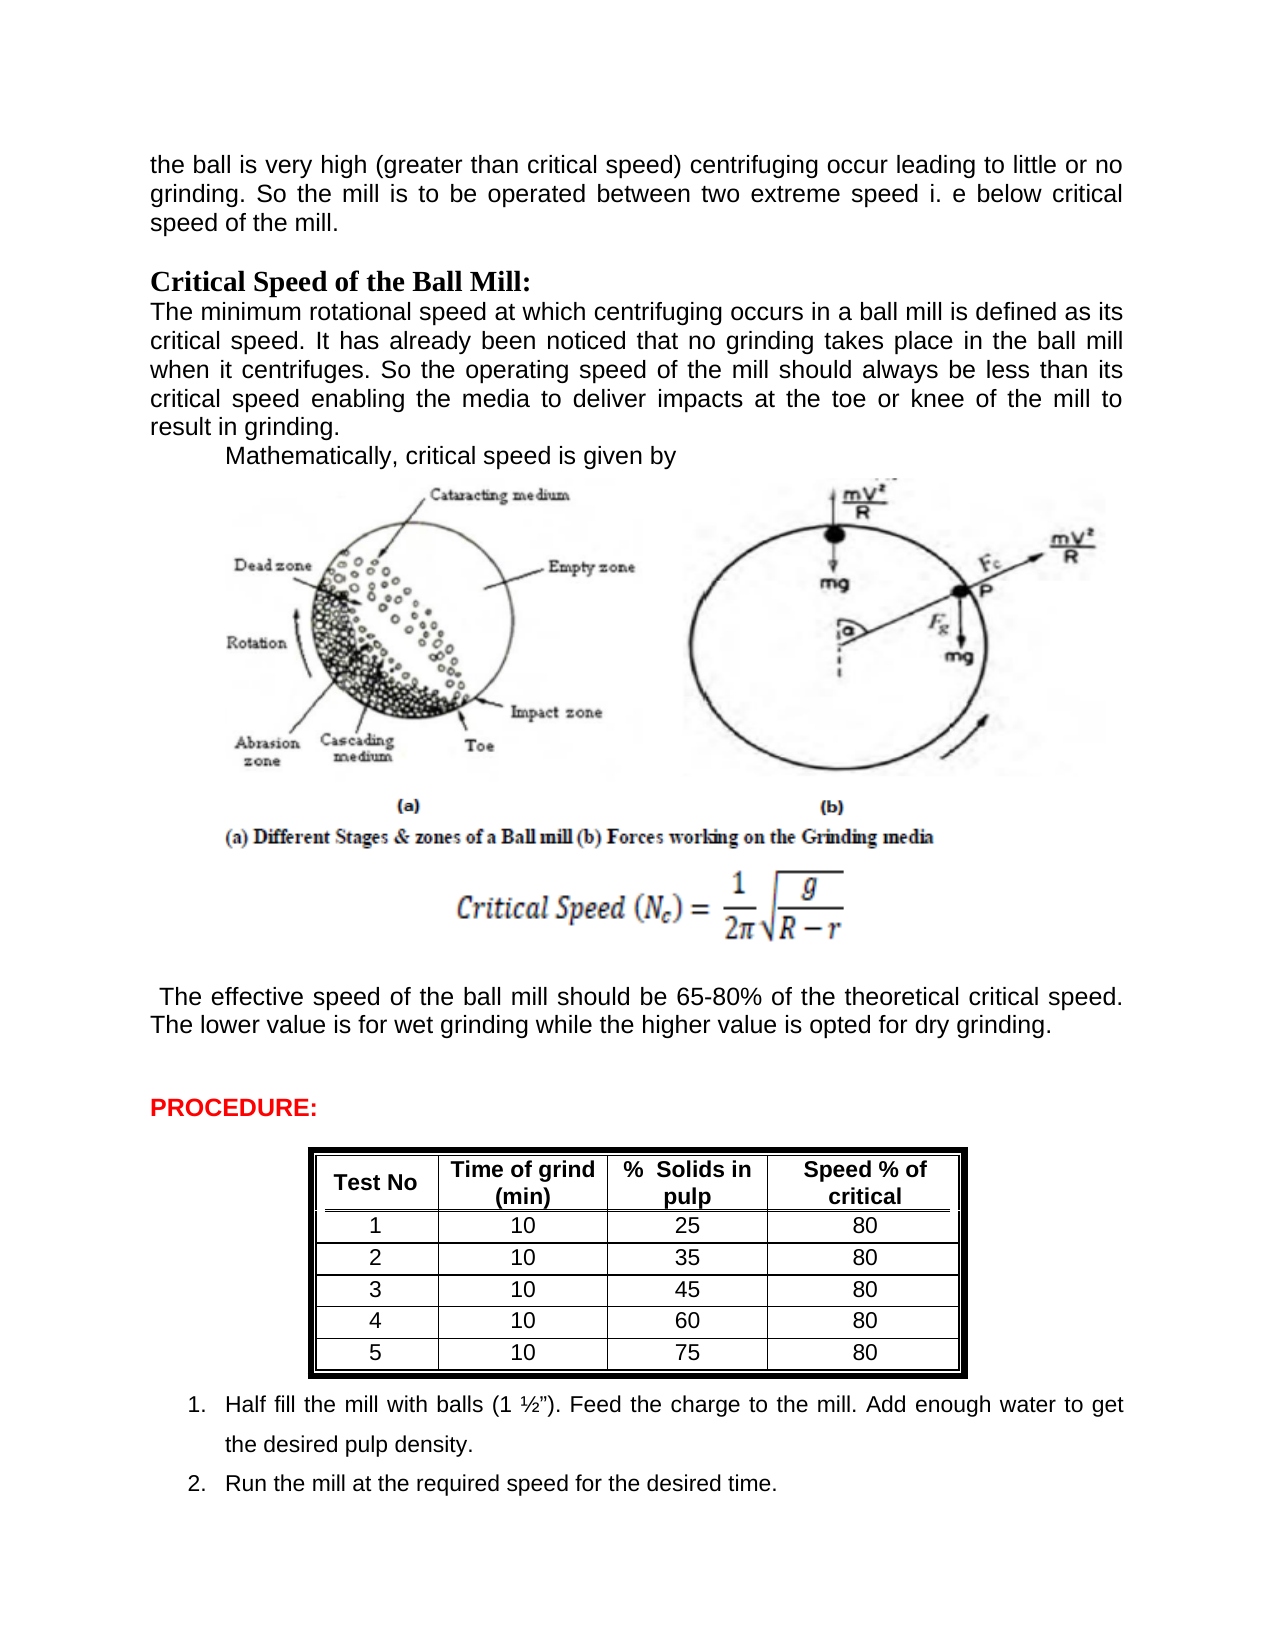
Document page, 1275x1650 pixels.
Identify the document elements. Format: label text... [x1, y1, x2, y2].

table_cell 10 [439, 1244, 607, 1274]
table_header Time of grind (min) [439, 1156, 607, 1209]
text The minimum rotational speed at which centrifuging occurs in a ball mill is defined as its critical speed. It has already been noticed that no grinding takes place in the ball mill when it centrifuges. So the operating speed of the mill should always be less than its critical speed enabling the media to deliver impacts at the toe or knee of the mill to result in grinding. [150, 297, 1125, 441]
table_cell 80 [768, 1276, 958, 1306]
picture [225, 470, 1109, 953]
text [150, 150, 1125, 236]
table_cell 80 [768, 1307, 958, 1338]
table_header Test No [317, 1156, 438, 1209]
table_cell 5 [317, 1339, 438, 1369]
table_cell 10 [439, 1339, 607, 1369]
table_cell 25 [608, 1212, 767, 1242]
table_cell 80 [768, 1339, 958, 1369]
table_header % Solids in pulp [608, 1156, 767, 1209]
list Mathematically, critical speed is given by [225, 441, 1125, 470]
text Critical Speed of the Ball Mill: [150, 264, 1125, 297]
table_cell 3 [317, 1276, 438, 1306]
list Half fill the mill with balls (1 ½”). Feed the charge to the mill. Add enough water to get the desired pulp density. [187, 1391, 1125, 1457]
table_cell 2 [317, 1244, 438, 1274]
table_cell 80 [768, 1209, 961, 1242]
table_header Speed % of critical [768, 1156, 958, 1209]
table_cell 80 [768, 1244, 958, 1274]
table_cell 60 [608, 1307, 767, 1338]
table_cell 1 [314, 1209, 438, 1242]
table_cell 4 [317, 1307, 438, 1338]
table_cell 10 [439, 1276, 607, 1306]
table_cell 10 [439, 1212, 607, 1242]
table_cell 35 [608, 1244, 767, 1274]
text The effective speed of the ball mill should be 65-80% of the theoretical critical speed. The lower value is for wet grinding while the higher value is opted for dry grinding. [150, 982, 1125, 1039]
table_cell 10 [439, 1307, 607, 1338]
table_cell 75 [608, 1339, 767, 1369]
table_cell 45 [608, 1276, 767, 1306]
text PROCEDURE: [150, 1093, 1125, 1122]
list Run the mill at the required speed for the desired time. [187, 1470, 1125, 1497]
